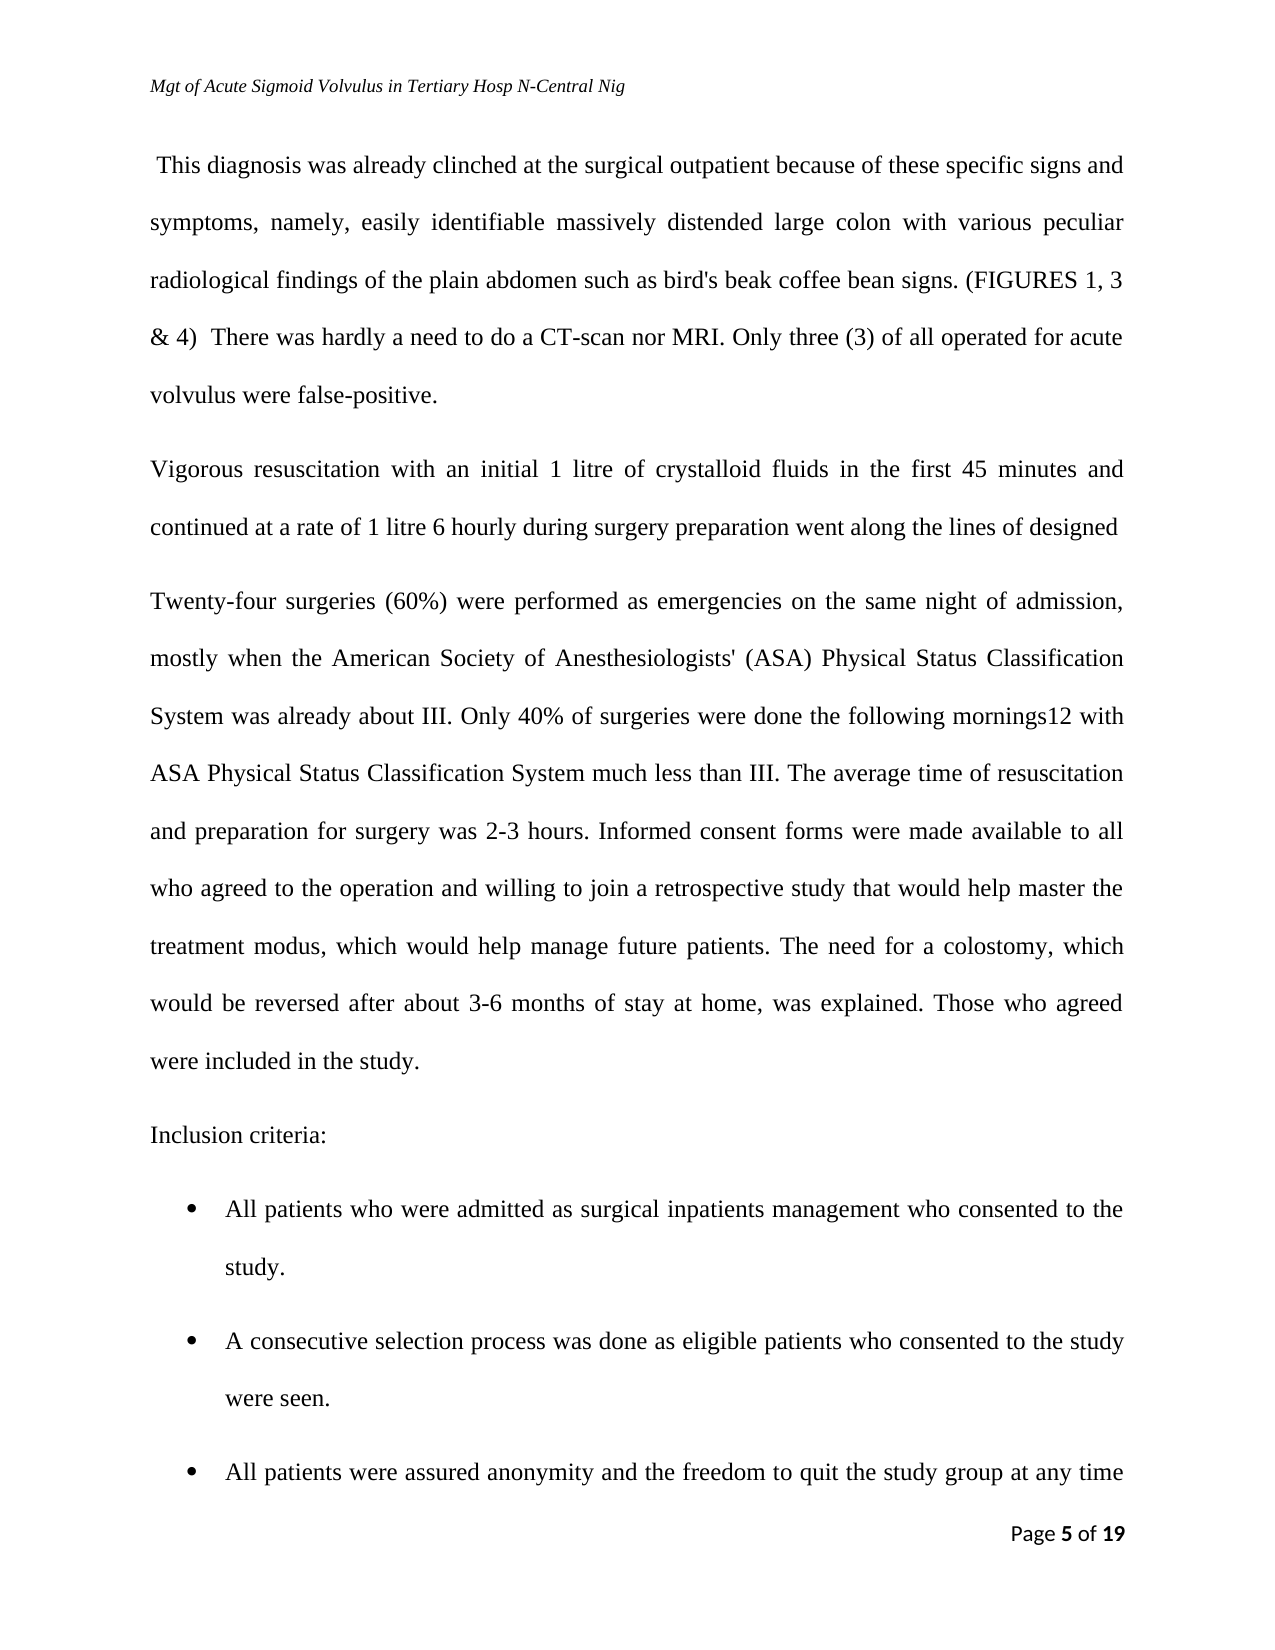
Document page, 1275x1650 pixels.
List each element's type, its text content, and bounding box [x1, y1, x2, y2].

list All patients who were admitted as surgical inpatients management who consented to the study. [187, 1194, 1125, 1280]
text Twenty-four surgeries (60%) were performed as emergencies on the same night of admission, mostly when the American Society of Anesthesiologists' (ASA) Physical Status Classification System was already about III. Only 40% of surgeries were done the following mornings12 with ASA Physical Status Classification System much less than III. The average time of resuscitation and preparation for surgery was 2-3 hours. Informed consent forms were made available to all who agreed to the operation and willing to join a retrospective study that would help master the treatment modus, which would help manage future patients. The need for a colostomy, which would be reversed after about 3-6 months of stay at home, was explained. Those who agreed were included in the study. [150, 586, 1125, 1074]
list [187, 1457, 1125, 1486]
text Vigorous resuscitation with an initial 1 litre of crystalloid fluids in the first 45 minutes and continued at a rate of 1 litre 6 hourly during surgery preparation went along the lines of designed [150, 454, 1125, 540]
text This diagnosis was already clinched at the surgical outpatient because of these specific signs and symptoms, namely, easily identifiable massively distended large colon with various peculiar radiological findings of the plain abdomen such as bird's beak coffee bean signs. (FIGURES 1, 3 & 4) There was hardly a need to do a CT-scan nor MRI. Only three (3) of all operated for acute volvulus were false-positive. [150, 150, 1125, 409]
list A consecutive selection process was done as eligible patients who consented to the study were seen. [187, 1326, 1125, 1412]
text Inclusion criteria: [150, 1120, 1125, 1149]
